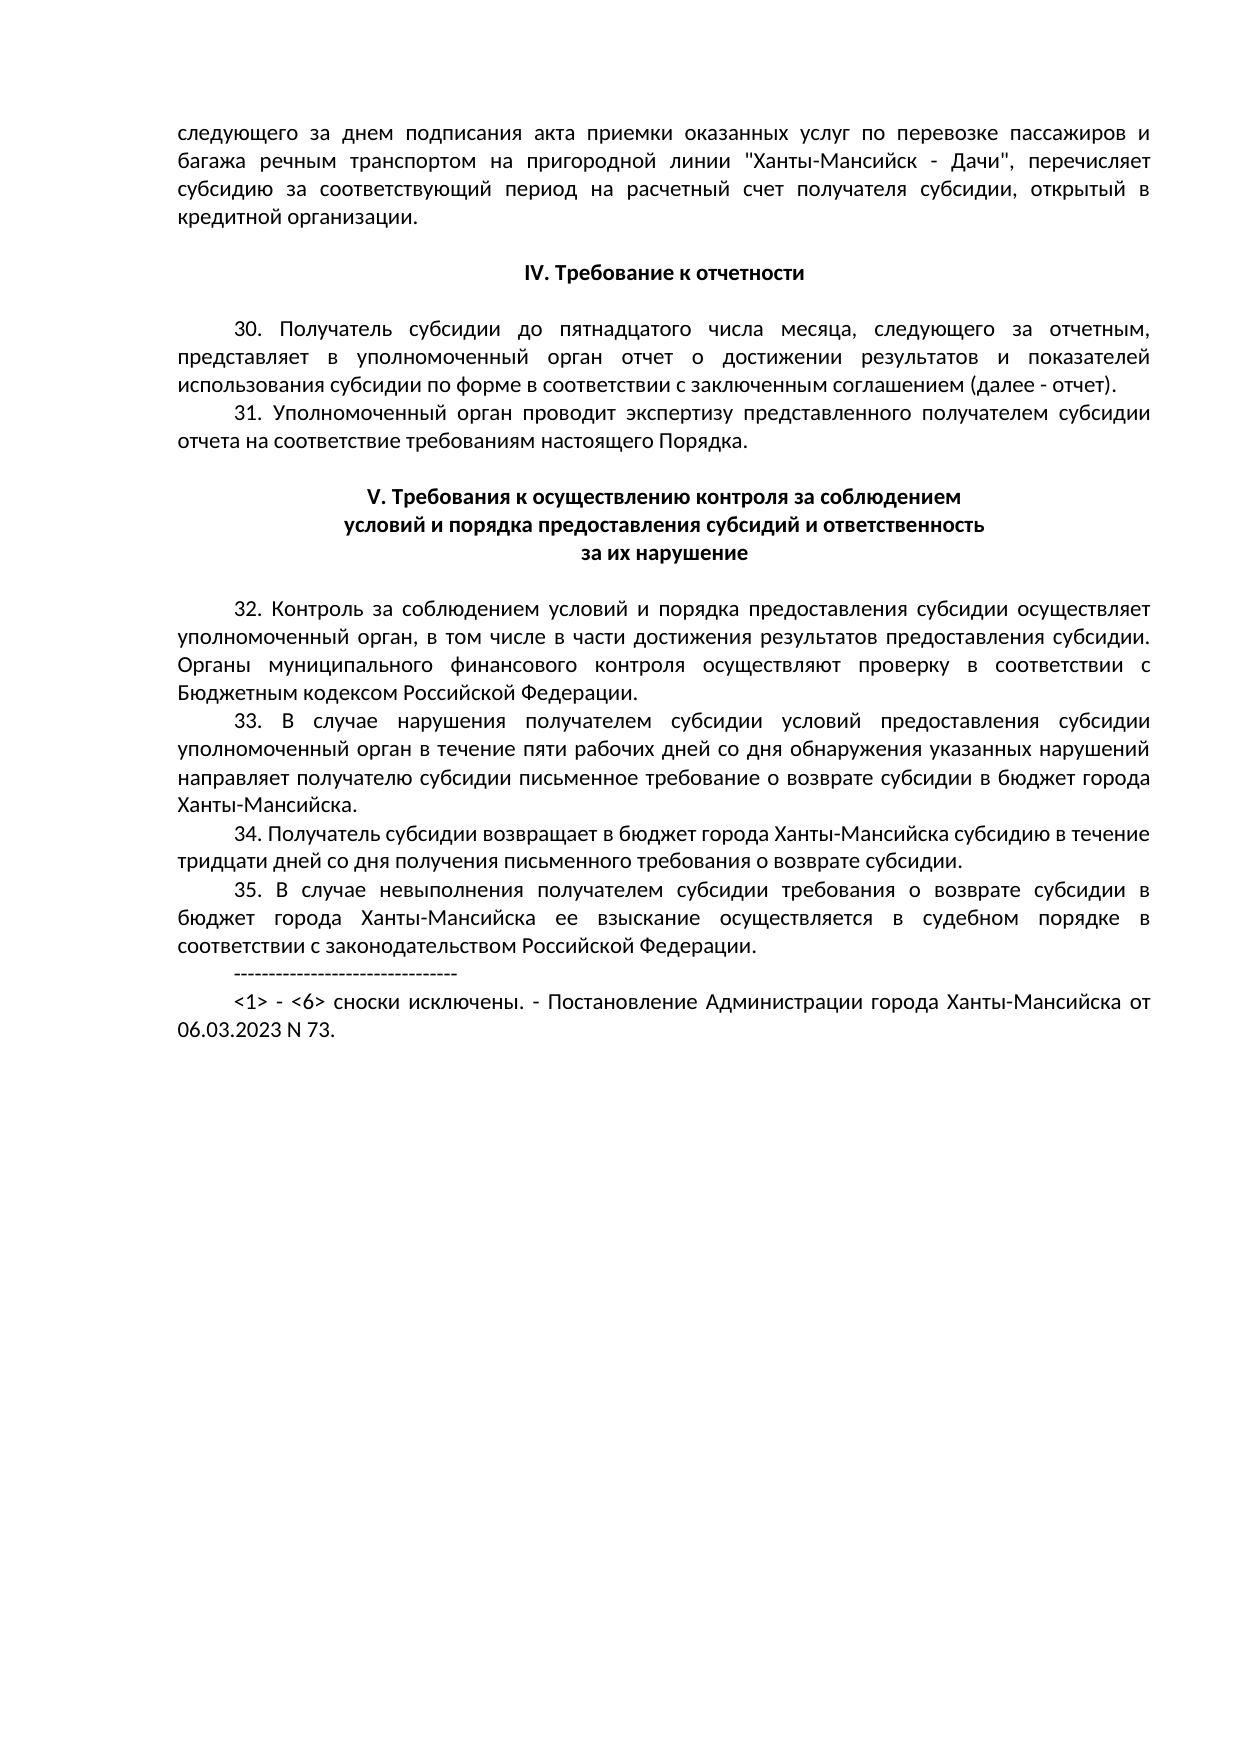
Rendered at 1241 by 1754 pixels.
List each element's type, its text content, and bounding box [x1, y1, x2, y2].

text -------------------------------- [177, 959, 1152, 987]
title IV. Требование к отчетности [177, 258, 1152, 286]
text 30. Получатель субсидии до пятнадцатого числа месяца, следующего за отчетным, представляет в уполномоченный орган отчет о достижении результатов и показателей использования субсидии по форме в соответствии с заключенным соглашением (далее - отчет). [177, 314, 1152, 398]
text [177, 118, 1152, 230]
title V. Требования к осуществлению контроля за соблюдением [177, 482, 1152, 510]
text 35. В случае невыполнения получателем субсидии требования о возврате субсидии в бюджет города Ханты-Мансийска ее взыскание осуществляется в судебном порядке в соответствии с законодательством Российской Федерации. [177, 875, 1152, 959]
title за их нарушение [177, 538, 1152, 566]
text <1> - <6> сноски исключены. - Постановление Администрации города Ханты-Мансийска от 06.03.2023 N 73. [177, 987, 1152, 1043]
text 33. В случае нарушения получателем субсидии условий предоставления субсидии уполномоченный орган в течение пяти рабочих дней со дня обнаружения указанных нарушений направляет получателю субсидии письменное требование о возврате субсидии в бюджет города Ханты-Мансийска. [177, 707, 1152, 819]
text 31. Уполномоченный орган проводит экспертизу представленного получателем субсидии отчета на соответствие требованиям настоящего Порядка. [177, 398, 1152, 454]
text 32. Контроль за соблюдением условий и порядка предоставления субсидии осуществляет уполномоченный орган, в том числе в части достижения результатов предоставления субсидии. Органы муниципального финансового контроля осуществляют проверку в соответствии с Бюджетным кодексом Российской Федерации. [177, 594, 1152, 707]
text 34. Получатель субсидии возвращает в бюджет города Ханты-Мансийска субсидию в течение тридцати дней со дня получения письменного требования о возврате субсидии. [177, 819, 1152, 875]
title условий и порядка предоставления субсидий и ответственность [177, 510, 1152, 538]
